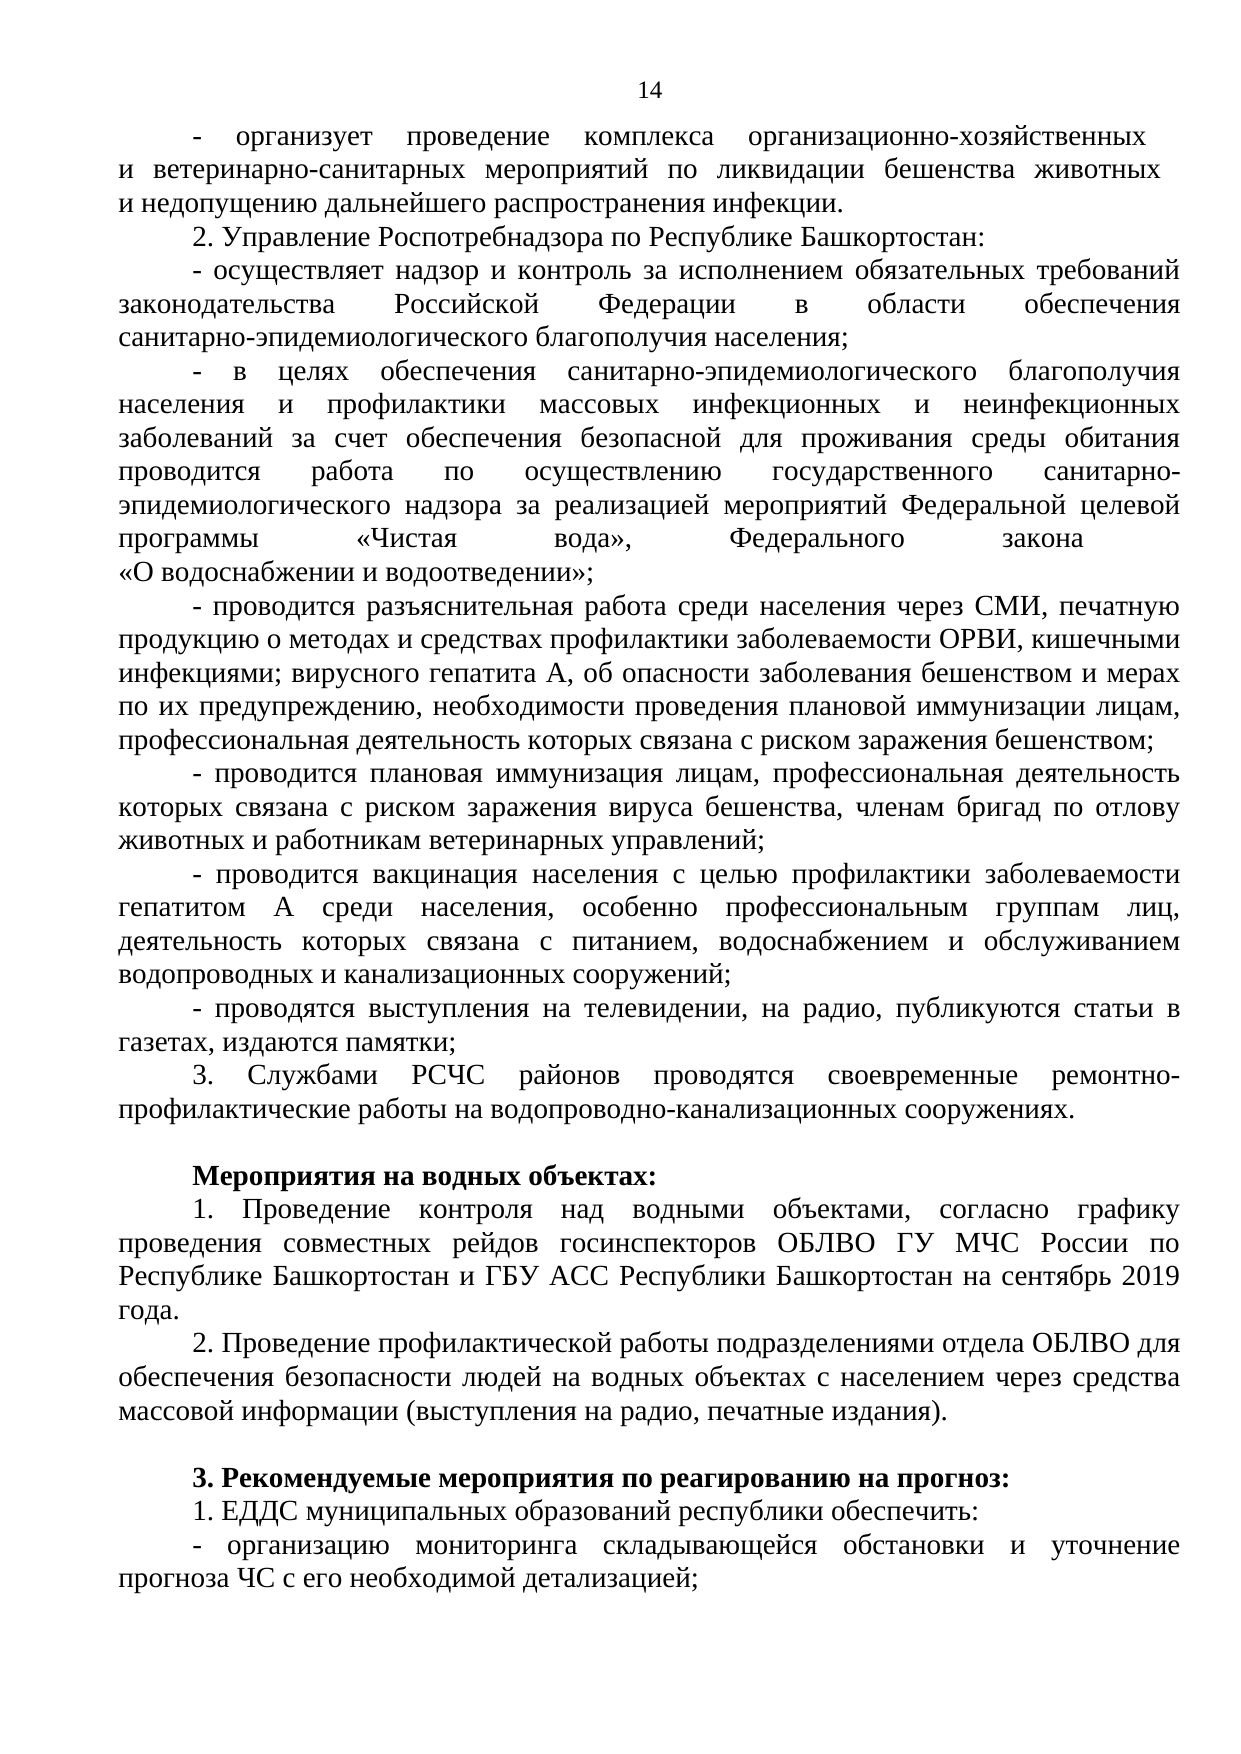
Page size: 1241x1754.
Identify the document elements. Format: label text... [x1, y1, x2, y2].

text - проводятся выступления на телевидении, на радио, публикуются статьи в газетах, издаются памятки; [118, 990, 1181, 1057]
text 1. ЕДДС муниципальных образований республики обеспечить: [118, 1493, 1181, 1527]
text - проводится плановая иммунизация лицам, профессиональная деятельность которых связана с риском заражения вируса бешенства, членам бригад по отлову животных и работникам ветеринарных управлений; [118, 755, 1181, 856]
text 3. Рекомендуемые мероприятия по реагированию на прогноз: [118, 1460, 1181, 1493]
text 2. Управление Роспотребнадзора по Республике Башкортостан: [118, 219, 1181, 252]
text - организует проведение комплекса организационно-хозяйственных и ветеринарно-санитарных мероприятий по ликвидации бешенства животных и недопущению дальнейшего распространения инфекции. [118, 118, 1181, 219]
text - организацию мониторинга складывающейся обстановки и уточнение прогноза ЧС с его необходимой детализацией; [118, 1527, 1181, 1594]
text 3. Службами РСЧС районов проводятся своевременные ремонтно-профилактические работы на водопроводно-канализационных сооружениях. [118, 1057, 1181, 1124]
text 1. Проведение контроля над водными объектами, согласно графику проведения совместных рейдов госинспекторов ОБЛВО ГУ МЧС России по Республике Башкортостан и ГБУ АСС Республики Башкортостан на сентябрь 2019 года. [118, 1191, 1181, 1326]
text - проводится вакцинация населения с целью профилактики заболеваемости гепатитом А среди населения, особенно профессиональным группам лиц, деятельность которых связана с питанием, водоснабжением и обслуживанием водопроводных и канализационных сооружений; [118, 856, 1181, 990]
text - проводится разъяснительная работа среди населения через СМИ, печатную продукцию о методах и средствах профилактики заболеваемости ОРВИ, кишечными инфекциями; вирусного гепатита А, об опасности заболевания бешенством и мерах по их предупреждению, необходимости проведения плановой иммунизации лицам, профессиональная деятельность которых связана с риском заражения бешенством; [118, 588, 1181, 755]
text Мероприятия на водных объектах: [118, 1158, 1181, 1191]
text - осуществляет надзор и контроль за исполнением обязательных требований законодательства Российской Федерации в области обеспечения санитарно-эпидемиологического благополучия населения; [118, 252, 1181, 353]
text 2. Проведение профилактической работы подразделениями отдела ОБЛВО для обеспечения безопасности людей на водных объектах с населением через средства массовой информации (выступления на радио, печатные издания). [118, 1326, 1181, 1426]
text - в целях обеспечения санитарно-эпидемиологического благополучия населения и профилактики массовых инфекционных и неинфекционных заболеваний за счет обеспечения безопасной для проживания среды обитания проводится работа по осуществлению государственного санитарно-эпидемиологического надзора за реализацией мероприятий Федеральной целевой программы «Чистая вода», Федерального закона «О водоснабжении и водоотведении»; [118, 353, 1181, 588]
